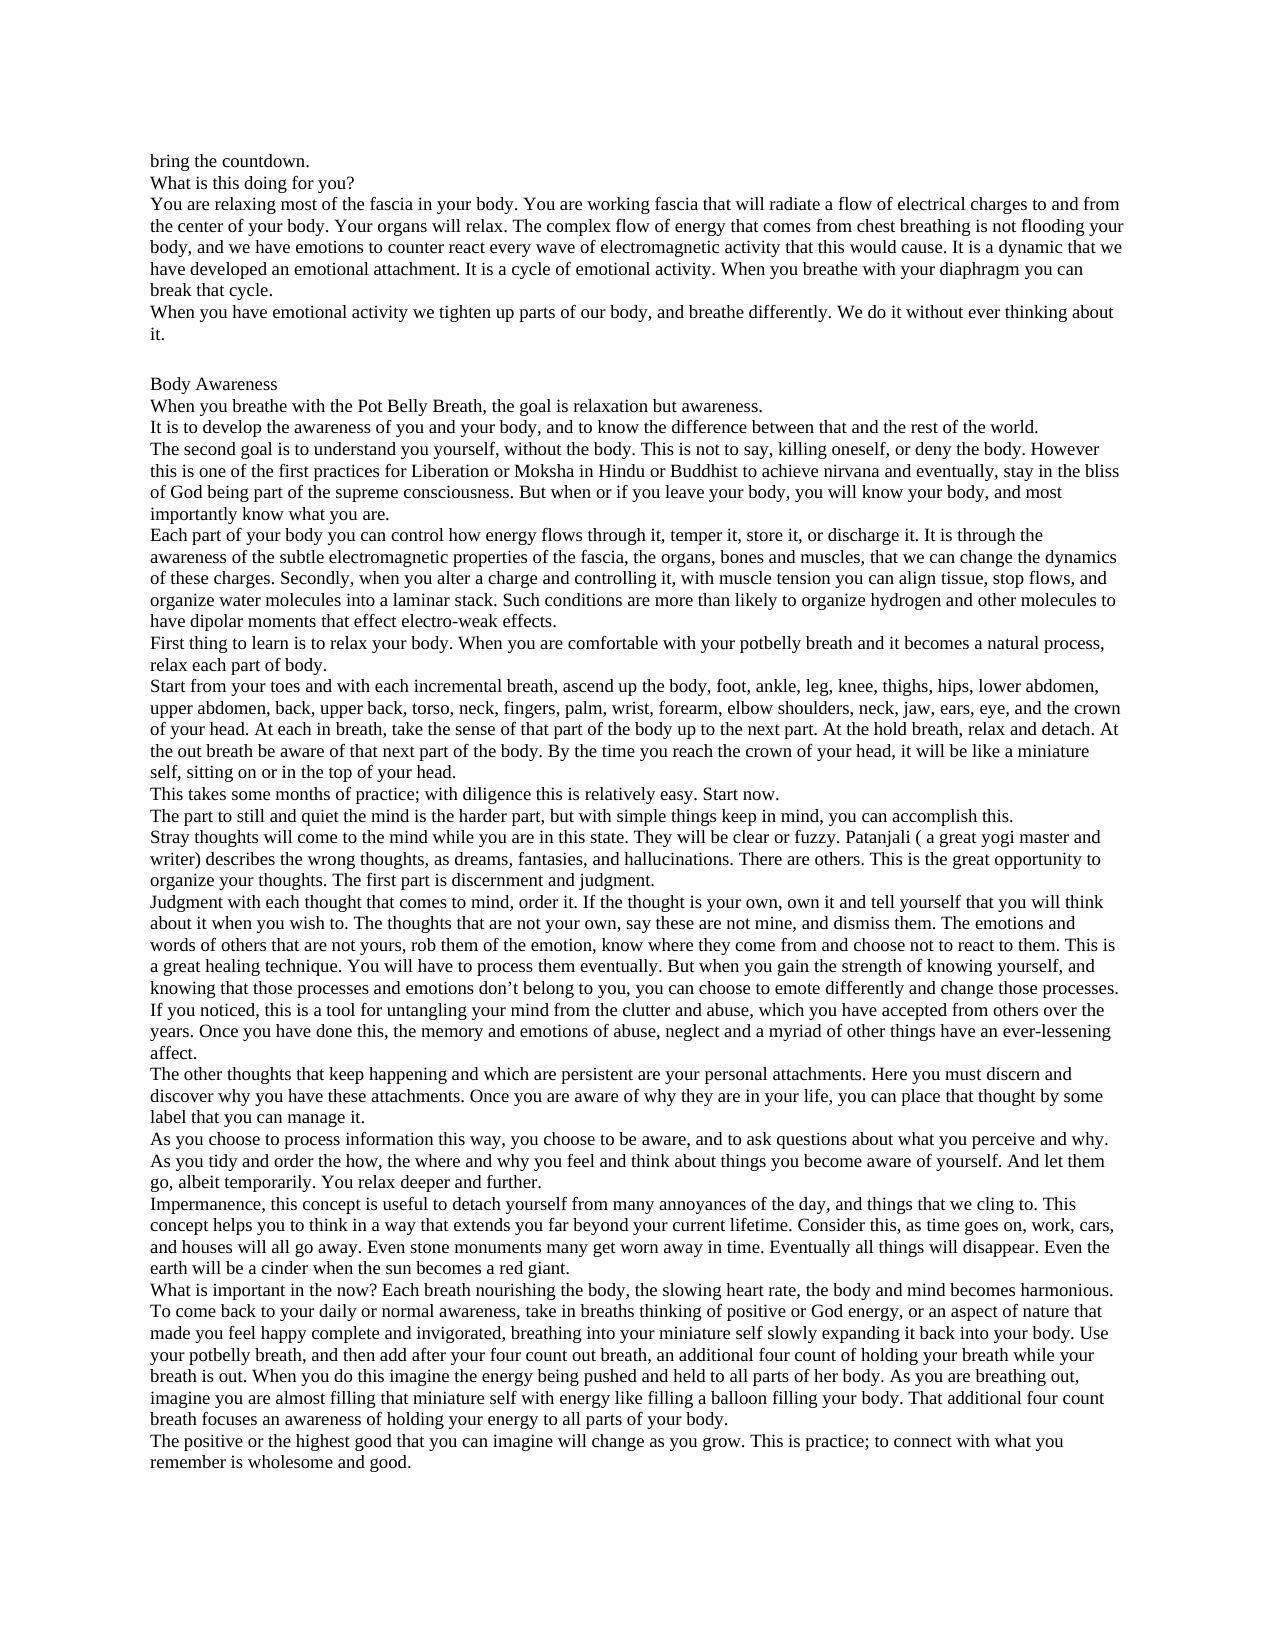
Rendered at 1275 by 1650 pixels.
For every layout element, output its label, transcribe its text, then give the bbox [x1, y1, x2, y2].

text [150, 150, 1125, 344]
text Body Awareness When you breathe with the Pot Belly Breath, the goal is relaxation but awareness. It is to develop the awareness of you and your body, and to know the difference between that and the rest of the world. The second goal is to understand you yourself, without the body. This is not to say, killing oneself, or deny the body. However this is one of the first practices for Liberation or Moksha in Hindu or Buddhist to achieve nirvana and eventually, stay in the bliss of God being part of the supreme consciousness. But when or if you leave your body, you will know your body, and most importantly know what you are. Each part of your body you can control how energy flows through it, temper it, store it, or discharge it. It is through the awareness of the subtle electromagnetic properties of the fascia, the organs, bones and muscles, that we can change the dynamics of these charges. Secondly, when you alter a charge and controlling it, with muscle tension you can align tissue, stop flows, and organize water molecules into a laminar stack. Such conditions are more than likely to organize hydrogen and other molecules to have dipolar moments that effect electro-weak effects. First thing to learn is to relax your body. When you are comfortable with your potbelly breath and it becomes a natural process, relax each part of body. Start from your toes and with each incremental breath, ascend up the body, foot, ankle, leg, knee, thighs, hips, lower abdomen, upper abdomen, back, upper back, torso, neck, fingers, palm, wrist, forearm, elbow shoulders, neck, jaw, ears, eye, and the crown of your head. At each in breath, take the sense of that part of the body up to the next part. At the hold breath, relax and detach. At the out breath be aware of that next part of the body. By the time you reach the crown of your head, it will be like a miniature self, sitting on or in the top of your head. This takes some months of practice; with diligence this is relatively easy. Start now. The part to still and quiet the mind is the harder part, but with simple things keep in mind, you can accomplish this. Stray thoughts will come to the mind while you are in this state. They will be clear or fuzzy. Patanjali ( a great yogi master and writer) describes the wrong thoughts, as dreams, fantasies, and hallucinations. There are others. This is the great opportunity to organize your thoughts. The first part is discernment and judgment. Judgment with each thought that comes to mind, order it. If the thought is your own, own it and tell yourself that you will think about it when you wish to. The thoughts that are not your own, say these are not mine, and dismiss them. The emotions and words of others that are not yours, rob them of the emotion, know where they come from and choose not to react to them. This is a great healing technique. You will have to process them eventually. But when you gain the strength of knowing yourself, and knowing that those processes and emotions don’t belong to you, you can choose to emote differently and change those processes. If you noticed, this is a tool for untangling your mind from the clutter and abuse, which you have accepted from others over the years. Once you have done this, the memory and emotions of abuse, neglect and a myriad of other things have an ever-lessening affect. The other thoughts that keep happening and which are persistent are your personal attachments. Here you must discern and discover why you have these attachments. Once you are aware of why they are in your life, you can place that thought by some label that you can manage it. As you choose to process information this way, you choose to be aware, and to ask questions about what you perceive and why. As you tidy and order the how, the where and why you feel and think about things you become aware of yourself. And let them go, albeit temporarily. You relax deeper and further. Impermanence, this concept is useful to detach yourself from many annoyances of the day, and things that we cling to. This concept helps you to think in a way that extends you far beyond your current lifetime. Consider this, as time goes on, work, cars, and houses will all go away. Even stone monuments many get worn away in time. Eventually all things will disappear. Even the earth will be a cinder when the sun becomes a red giant. What is important in the now? Each breath nourishing the body, the slowing heart rate, the body and mind becomes harmonious. To come back to your daily or normal awareness, take in breaths thinking of positive or God energy, or an aspect of nature that made you feel happy complete and invigorated, breathing into your miniature self slowly expanding it back into your body. Use your potbelly breath, and then add after your four count out breath, an additional four count of holding your breath while your breath is out. When you do this imagine the energy being pushed and held to all parts of her body. As you are breathing out, imagine you are almost filling that miniature self with energy like filling a balloon filling your body. That additional four count breath focuses an awareness of holding your energy to all parts of your body. The positive or the highest good that you can imagine will change as you grow. This is practice; to connect with what you remember is wholesome and good. [150, 373, 1125, 1473]
